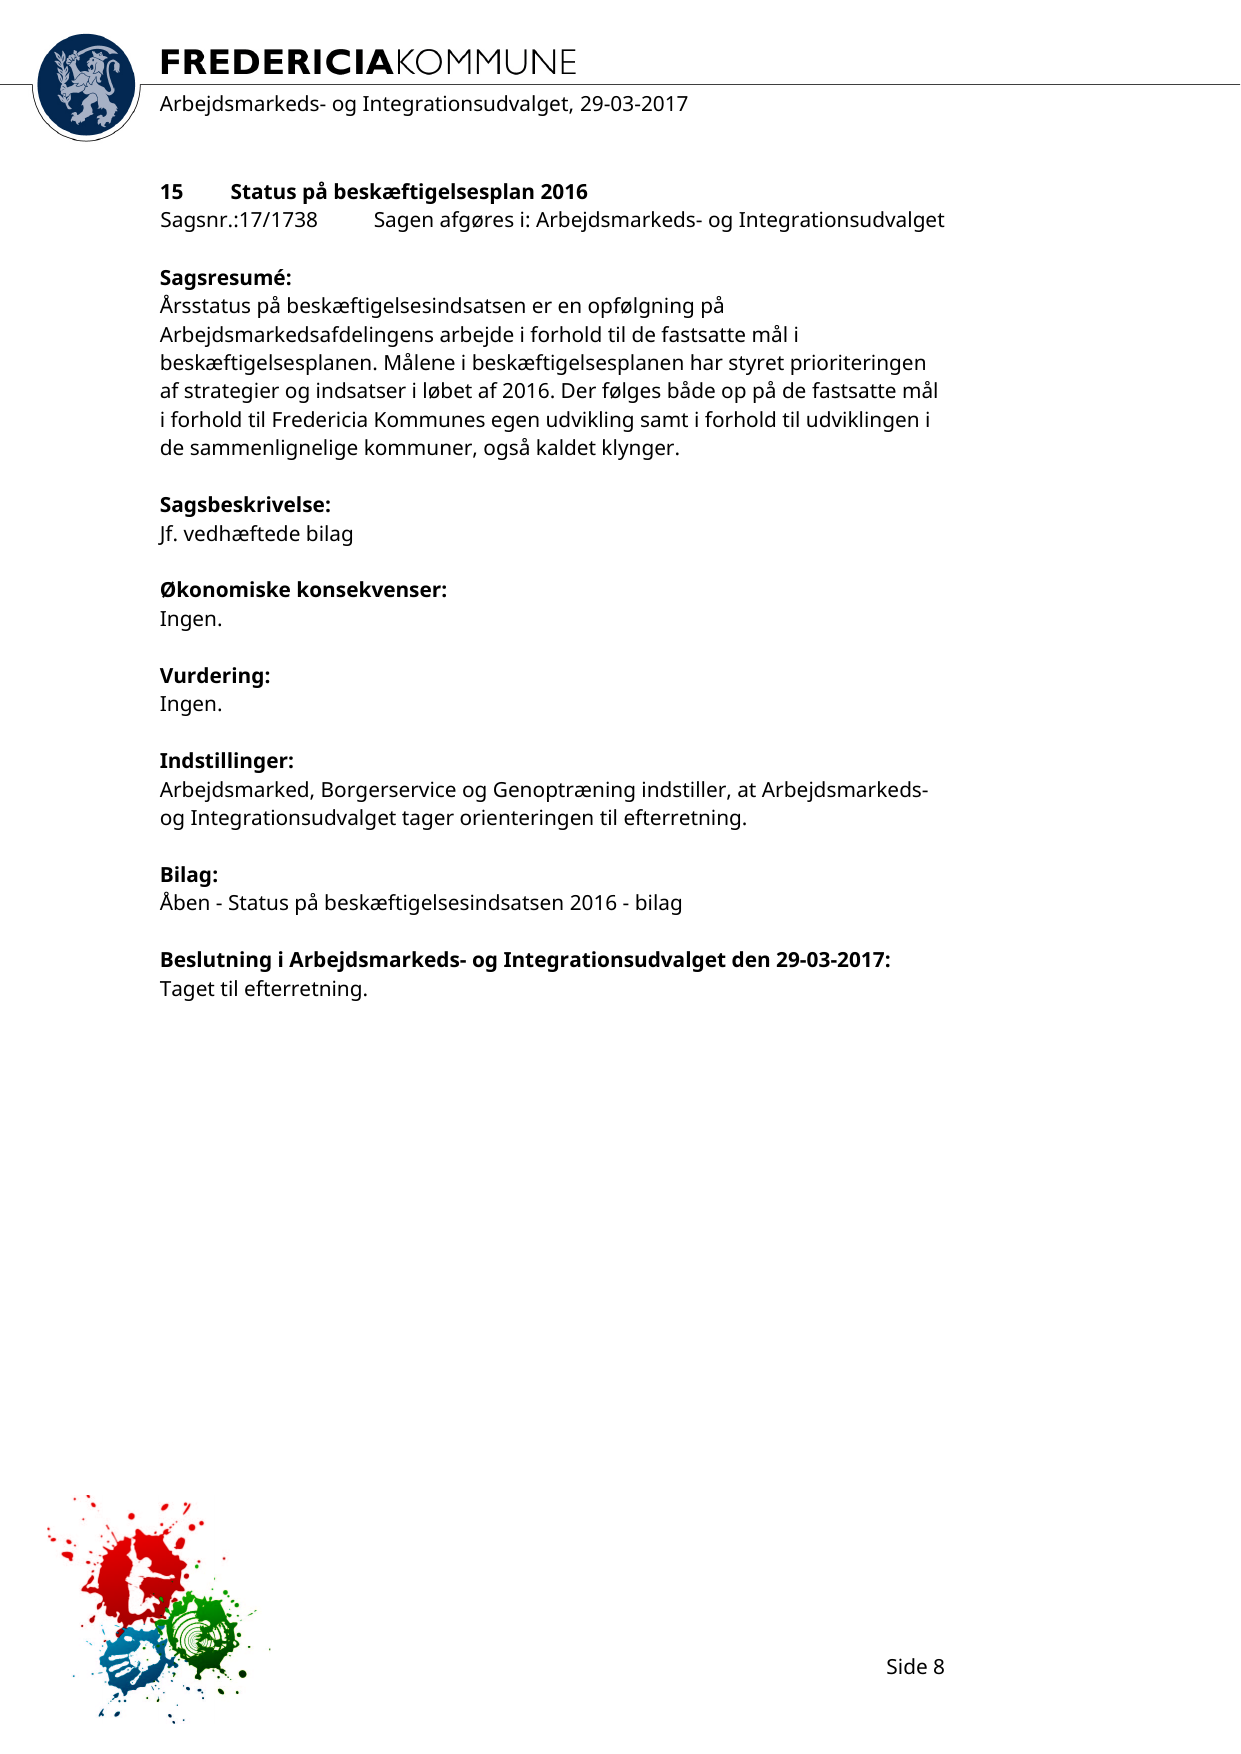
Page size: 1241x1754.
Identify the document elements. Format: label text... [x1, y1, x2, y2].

table_header Sagen afgøres i: Arbejdsmarkeds- og Integrationsudvalget [356, 206, 945, 234]
text Sagsbeskrivelse: [159, 490, 945, 519]
title Bilag: [159, 860, 945, 888]
text Jf. vedhæftede bilag [159, 519, 945, 547]
title Økonomiske konsekvenser: [159, 576, 945, 604]
text Ingen. [159, 689, 945, 718]
title Indstillinger: [159, 746, 945, 775]
text Ingen. [159, 604, 945, 632]
table_header Sagsnr.:17/1738 [160, 206, 356, 234]
title Vurdering: [159, 661, 945, 689]
text Arbejdsmarked, Borgerservice og Genoptræning indstiller, at Arbejdsmarkeds- og Integrationsudvalget tager orienteringen til efterretning. [159, 775, 945, 832]
picture [0, 23, 1241, 147]
title Sagsresumé: [159, 263, 945, 291]
text Åben - Status på beskæftigelsesindsatsen 2016 - bilag [159, 888, 945, 917]
subtitle 15 Status på beskæftigelsesplan 2016 [159, 177, 945, 206]
text Årsstatus på beskæftigelsesindsatsen er en opfølgning på Arbejdsmarkedsafdelingens arbejde i forhold til de fastsatte mål i beskæftigelsesplanen. Målene i beskæftigelsesplanen har styret prioriteringen af strategier og indsatser i løbet af 2016. Der følges både op på de fastsatte mål i forhold til Fredericia Kommunes egen udvikling samt i forhold til udviklingen i de sammenlignelige kommuner, også kaldet klynger. [159, 291, 945, 462]
picture [47, 1495, 271, 1724]
title Beslutning i Arbejdsmarkeds- og Integrationsudvalget den 29-03-2017: [159, 946, 945, 974]
text Taget til efterretning. [159, 974, 945, 1002]
